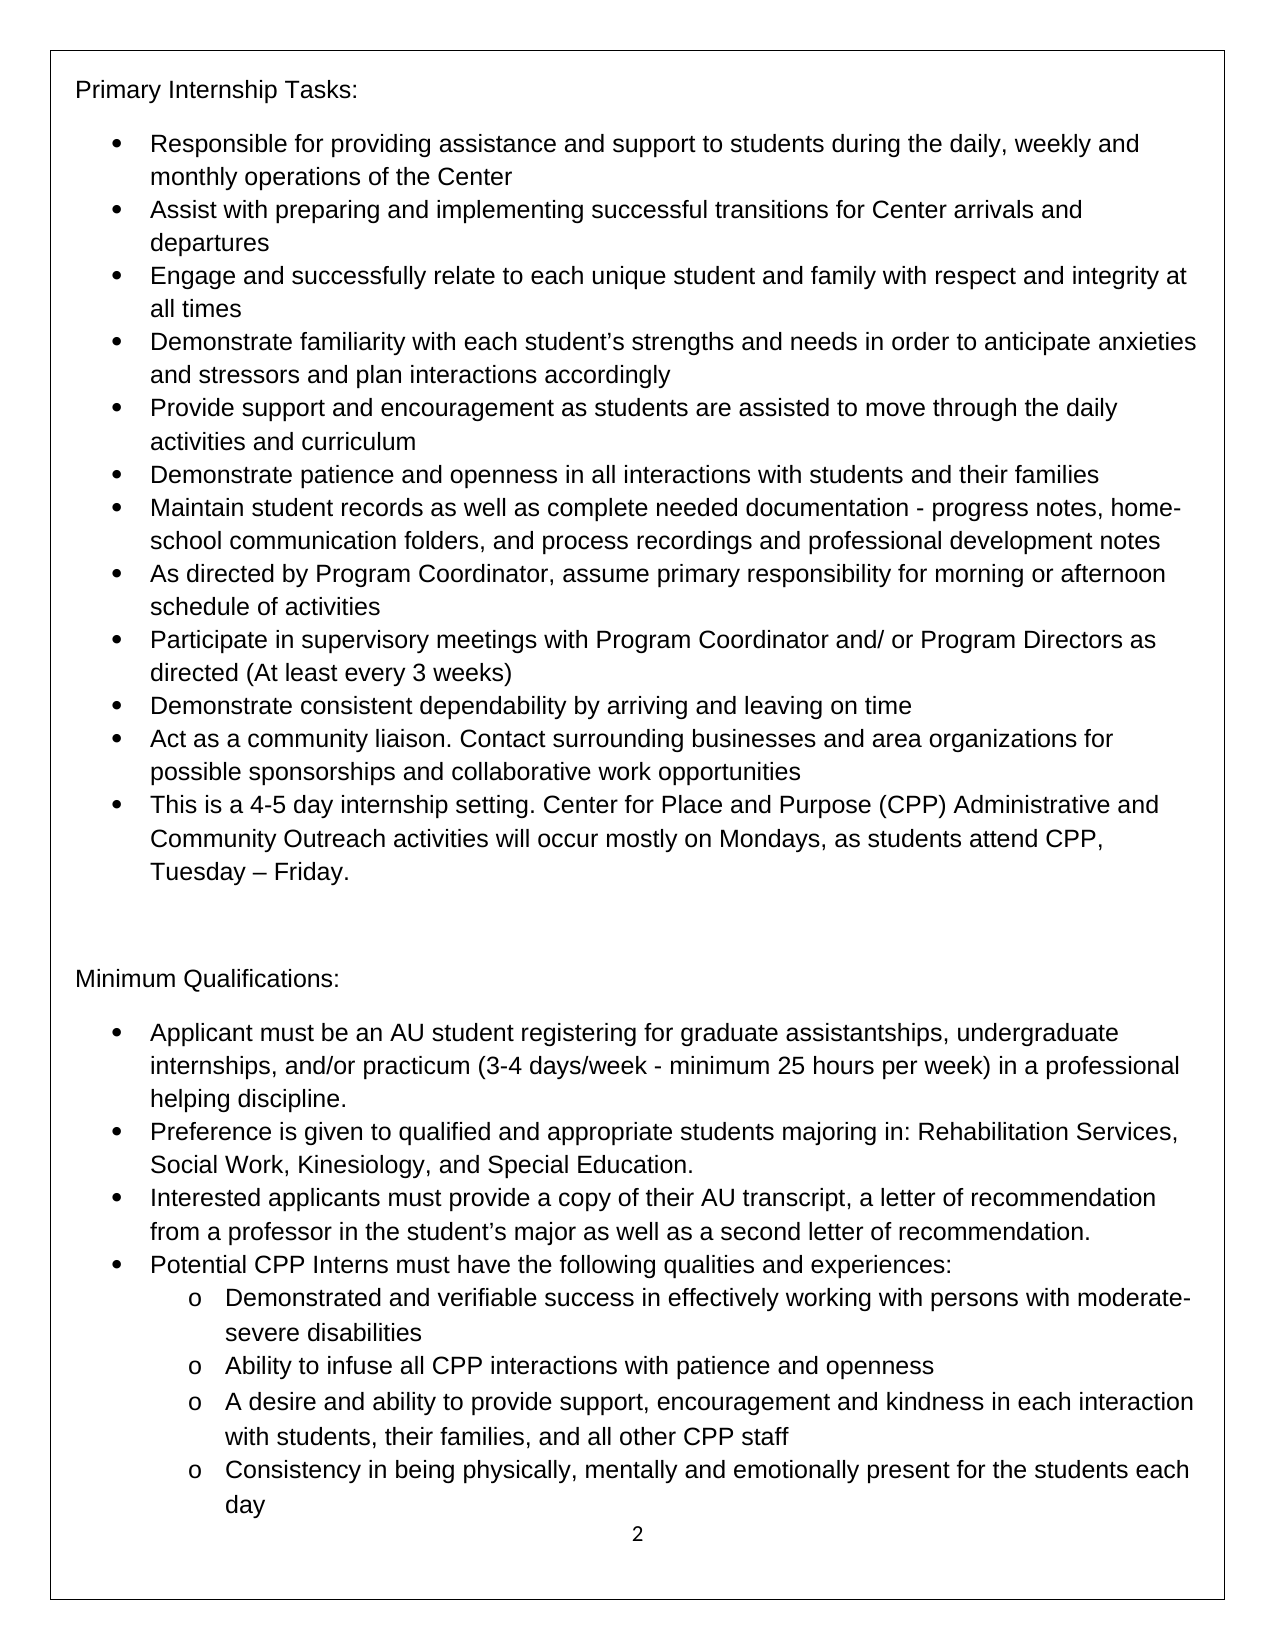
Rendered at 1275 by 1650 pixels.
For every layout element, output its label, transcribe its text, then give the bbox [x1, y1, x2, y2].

text Minimum Qualifications: [75, 964, 1200, 993]
list Potential CPP Interns must have the following qualities and experiences: [112, 1249, 1200, 1278]
list Demonstrate familiarity with each student’s strengths and needs in order to anticipate anxieties and stressors and plan interactions accordingly [112, 327, 1200, 389]
list Responsible for providing assistance and support to students during the daily, weekly and monthly operations of the Center [112, 129, 1200, 191]
list Applicant must be an AU student registering for graduate assistantships, undergraduate internships, and/or practicum (3-4 days/week - minimum 25 hours per week) in a professional helping discipline. [112, 1018, 1200, 1113]
list Ability to infuse all CPP interactions with patience and openness [187, 1351, 1200, 1382]
list Provide support and encouragement as students are assisted to move through the daily activities and curriculum [112, 393, 1200, 455]
list A desire and ability to provide support, encouragement and kindness in each interaction with students, their families, and all other CPP staff [187, 1386, 1200, 1450]
list Demonstrate consistent dependability by arriving and leaving on time [112, 691, 1200, 720]
list Demonstrated and verifiable success in effectively working with persons with moderate-severe disabilities [187, 1283, 1200, 1347]
list Assist with preparing and implementing successful transitions for Center arrivals and departures [112, 195, 1200, 257]
list Act as a community liaison. Contact surrounding businesses and area organizations for possible sponsorships and collaborative work opportunities [112, 724, 1200, 786]
text Primary Internship Tasks: [75, 75, 1200, 104]
list This is a 4-5 day internship setting. Center for Place and Purpose (CPP) Administrative and Community Outreach activities will occur mostly on Mondays, as students attend CPP, Tuesday – Friday. [112, 790, 1200, 885]
list Engage and successfully relate to each unique student and family with respect and integrity at all times [112, 261, 1200, 323]
list Preference is given to qualified and appropriate students majoring in: Rehabilitation Services, Social Work, Kinesiology, and Special Education. [112, 1117, 1200, 1179]
list Demonstrate patience and openness in all interactions with students and their families [112, 459, 1200, 488]
list As directed by Program Coordinator, assume primary responsibility for morning or afternoon schedule of activities [112, 559, 1200, 621]
list Participate in supervisory meetings with Program Coordinator and/ or Program Directors as directed (At least every 3 weeks) [112, 625, 1200, 687]
list Consistency in being physically, mentally and emotionally present for the students each day [187, 1455, 1200, 1519]
list Interested applicants must provide a copy of their AU transcript, a letter of recommendation from a professor in the student’s major as well as a second letter of recommendation. [112, 1183, 1200, 1245]
list Maintain student records as well as complete needed documentation - progress notes, home-school communication folders, and process recordings and professional development notes [112, 493, 1200, 554]
